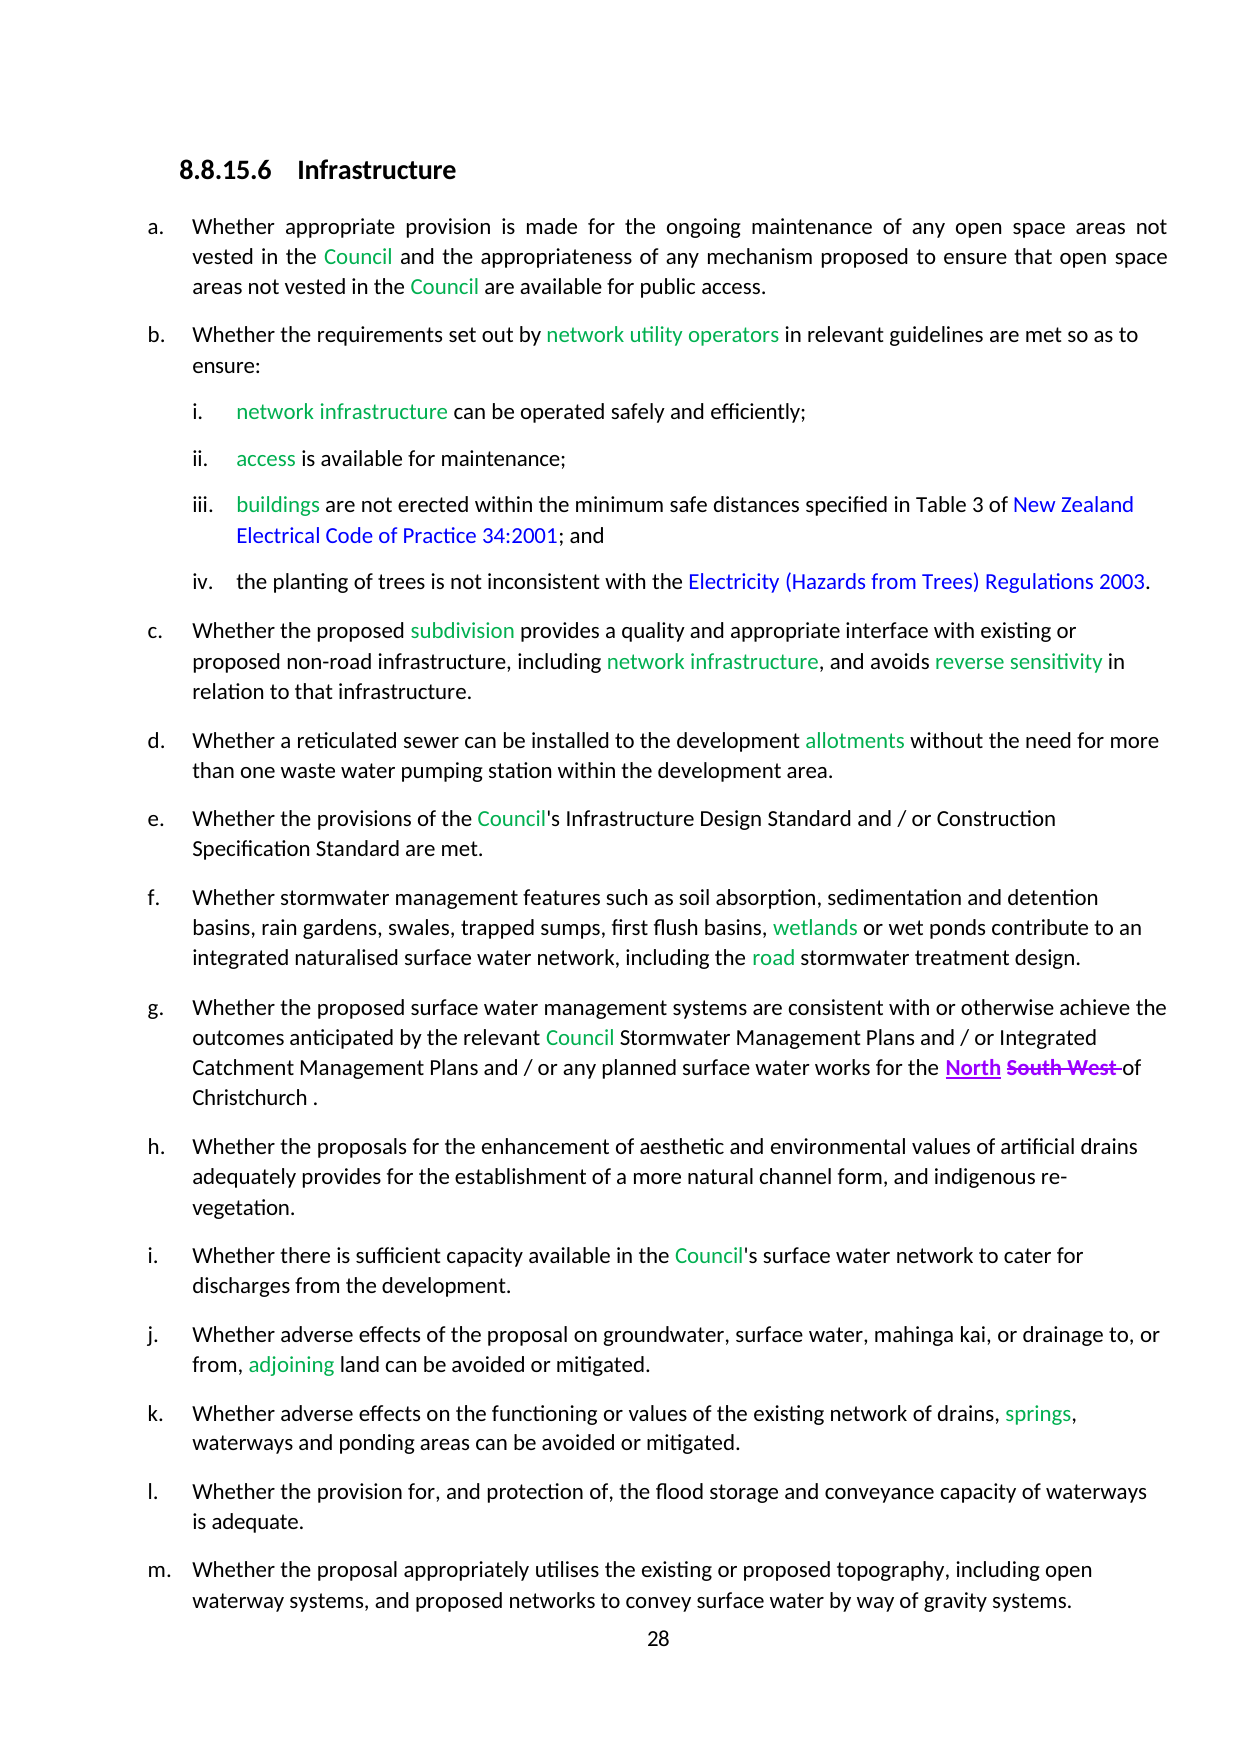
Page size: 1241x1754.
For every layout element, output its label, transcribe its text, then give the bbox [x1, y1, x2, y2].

list Whether adverse effects of the proposal on groundwater, surface water, mahinga kai, or drainage to, or from, adjoining land can be avoided or mitigated. [147, 1320, 1160, 1378]
list Whether the proposals for the enhancement of aesthetic and environmental values of artificial drains adequately provides for the establishment of a more natural channel form, and indigenous re- vegetation. [147, 1132, 1139, 1221]
list the planting of trees is not inconsistent with the Electricity (Hazards from Trees) Regulations 2003. [192, 567, 1182, 596]
list Whether the proposed surface water management systems are consistent with or otherwise achieve the outcomes anticipated by the relevant Council Stormwater Management Plans and / or Integrated Catchment Management Plans and / or any planned surface water works for the North South West of Christchurch . [147, 993, 1167, 1111]
list Whether the proposal appropriately utilises the existing or proposed topography, including open waterway systems, and proposed networks to convey surface water by way of gravity systems. [147, 1556, 1093, 1614]
list network infrastructure can be operated safely and efficiently; [192, 397, 1182, 426]
list Whether a reticulated sewer can be installed to the development allotments without the need for more than one waste water pumping station within the development area. [147, 726, 1160, 784]
list Whether the provisions of the Council's Infrastructure Design Standard and / or Construction Specification Standard are met. [147, 804, 1057, 862]
list buildings are not erected within the minimum safe distances specified in Table 3 of New Zealand Electrical Code of Practice 34:2001; and [192, 491, 1135, 549]
list Whether stormwater management features such as soil absorption, sedimentation and detention basins, rain gardens, swales, trapped sumps, first flush basins, wetlands or wet ponds contribute to an integrated naturalised surface water network, including the road stormwater treatment design. [147, 883, 1143, 972]
list Whether there is sufficient capacity available in the Council's surface water network to cater for discharges from the development. [147, 1241, 1085, 1299]
list Whether the proposed subdivision provides a quality and appropriate interface with existing or proposed non-road infrastructure, including network infrastructure, and avoids reverse sensitivity in relation to that infrastructure. [147, 617, 1126, 705]
list Whether the requirements set out by network utility operators in relevant guidelines are met so as to ensure: [147, 321, 1139, 379]
list Whether appropriate provision is made for the ongoing maintenance of any open space areas not vested in the Council and the appropriateness of any mechanism proposed to ensure that open space areas not vested in the Council are available for public access. [147, 212, 1169, 300]
list Whether the provision for, and protection of, the flood storage and conveyance capacity of waterways is adequate. [147, 1477, 1166, 1535]
subtitle Infrastructure [179, 152, 1182, 187]
list Whether adverse effects on the functioning or values of the existing network of drains, springs, waterways and ponding areas can be avoided or mitigated. [147, 1399, 1079, 1456]
list access is available for maintenance; [192, 444, 1182, 472]
